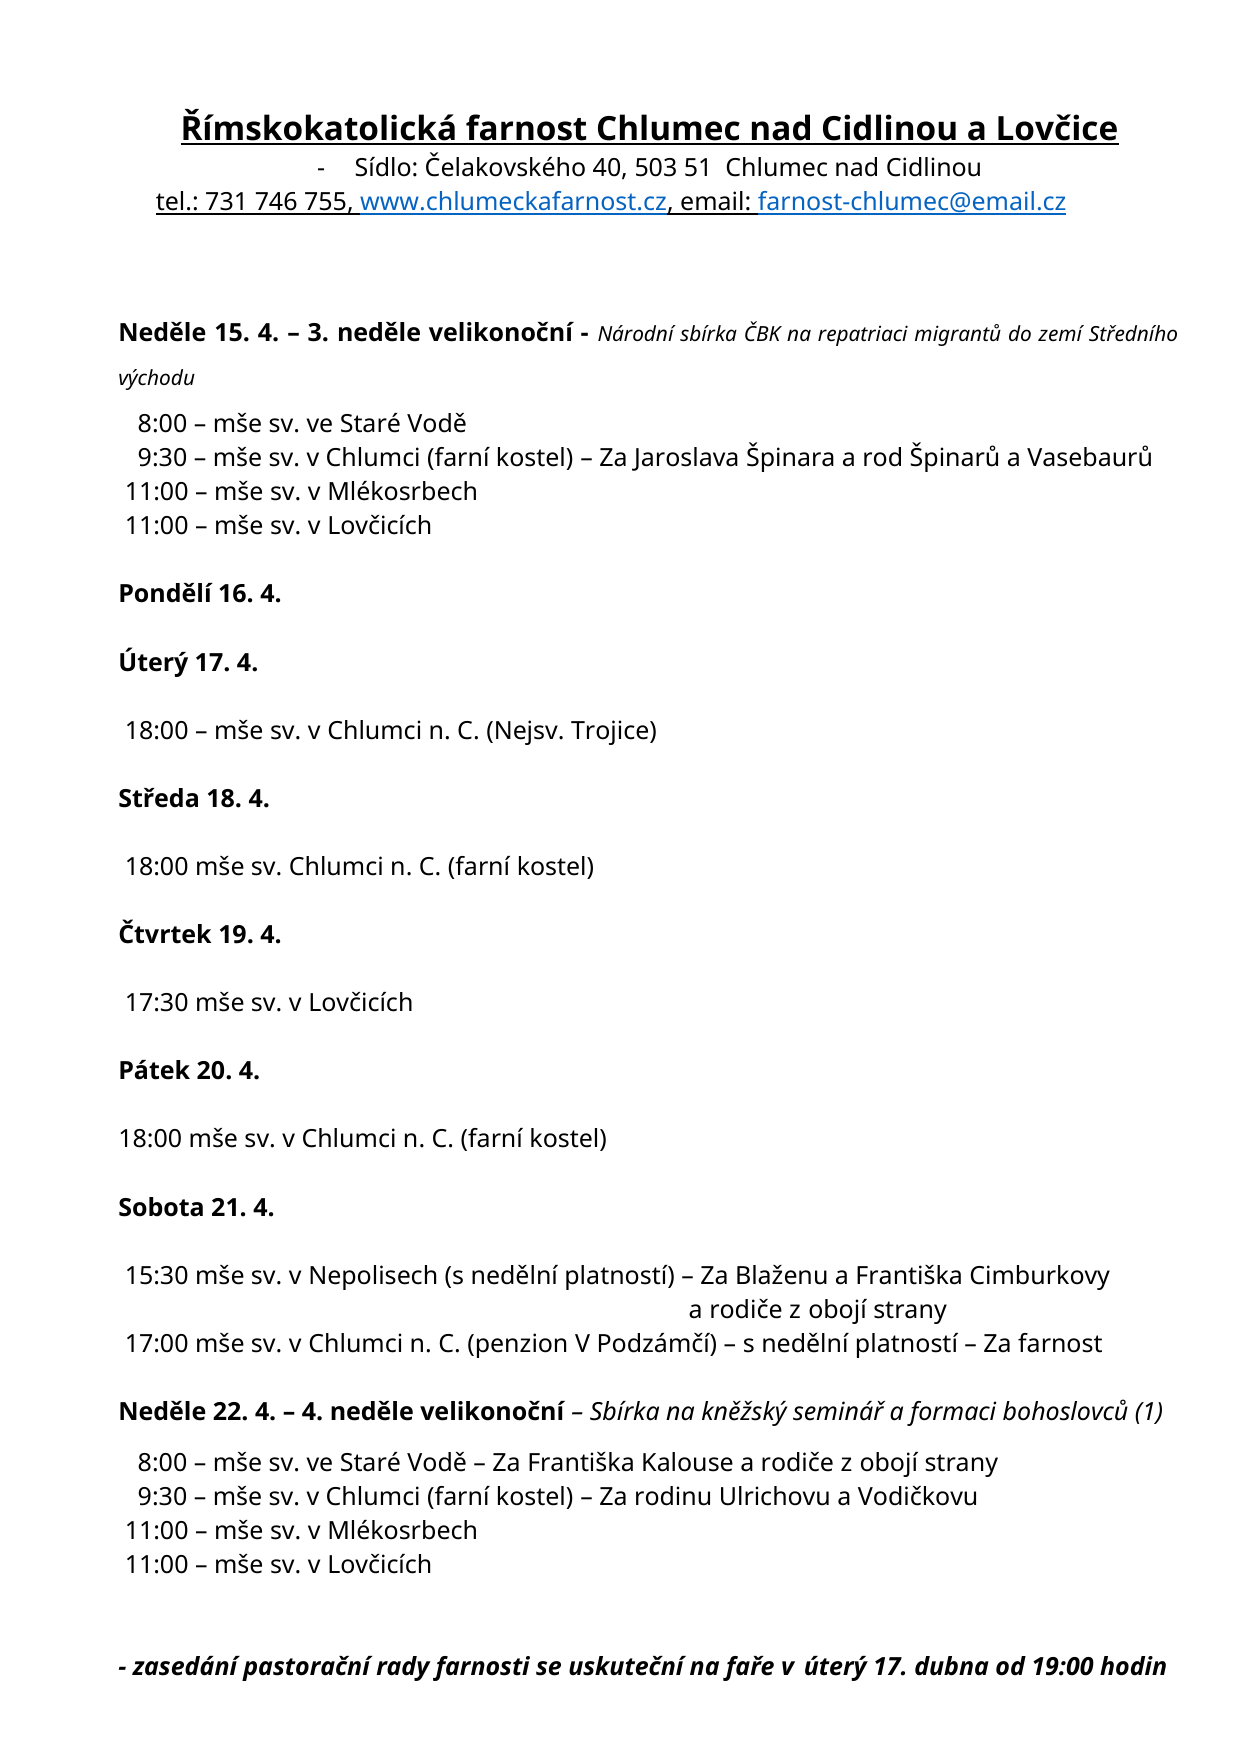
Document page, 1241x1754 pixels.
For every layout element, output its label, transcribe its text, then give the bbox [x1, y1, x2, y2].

text Neděle 15. 4. – 3. neděle velikonoční - Národní sbírka ČBK na repatriaci migrantů do zemí Středního východu [118, 315, 1181, 392]
text Pátek 20. 4. [118, 1053, 1181, 1087]
list Sídlo: Čelakovského 40, 503 51 Chlumec nad Cidlinou [118, 150, 1181, 184]
text 11:00 – mše sv. v Lovčicích [118, 1547, 1181, 1581]
text Pondělí 16. 4. [118, 576, 1181, 610]
text 9:30 – mše sv. v Chlumci (farní kostel) – Za rodinu Ulrichovu a Vodičkovu [118, 1479, 1181, 1513]
text Čtvrtek 19. 4. [118, 917, 1181, 951]
text 18:00 mše sv. v Chlumci n. C. (farní kostel) [118, 1121, 1181, 1155]
text 11:00 – mše sv. v Lovčicích [118, 508, 1181, 542]
text - zasedání pastorační rady farnosti se uskuteční na faře v úterý 17. dubna od 19:00 hodin [118, 1649, 1181, 1683]
text 17:00 mše sv. v Chlumci n. C. (penzion V Podzámčí) – s nedělní platností – Za farnost [118, 1325, 1181, 1359]
text 15:30 mše sv. v Nepolisech (s nedělní platností) – Za Blaženu a Františka Cimburkovy [118, 1257, 1181, 1291]
text 8:00 – mše sv. ve Staré Vodě [118, 406, 1181, 440]
text 11:00 – mše sv. v Mlékosrbech [118, 1513, 1181, 1547]
text 8:00 – mše sv. ve Staré Vodě – Za Františka Kalouse a rodiče z obojí strany [118, 1444, 1181, 1479]
text 9:30 – mše sv. v Chlumci (farní kostel) – Za Jaroslava Špinara a rod Špinarů a Vasebaurů [118, 440, 1181, 474]
text 11:00 – mše sv. v Mlékosrbech [118, 474, 1181, 508]
list tel.: 731 746 755, www.chlumeckafarnost.cz, email: farnost-chlumec@email.cz [156, 184, 1181, 218]
text 18:00 mše sv. Chlumci n. C. (farní kostel) [118, 848, 1181, 883]
text Úterý 17. 4. [118, 644, 1181, 678]
text a rodiče z obojí strany [118, 1291, 1181, 1325]
text 18:00 – mše sv. v Chlumci n. C. (Nejsv. Trojice) [118, 712, 1181, 746]
text Římskokatolická farnost Chlumec nad Cidlinou a Lovčice [118, 104, 1181, 150]
text Středa 18. 4. [118, 780, 1181, 814]
text 17:30 mše sv. v Lovčicích [118, 985, 1181, 1019]
text Neděle 22. 4. – 4. neděle velikonoční – Sbírka na kněžský seminář a formaci bohoslovců (1) [118, 1393, 1181, 1428]
text Sobota 21. 4. [118, 1189, 1181, 1223]
